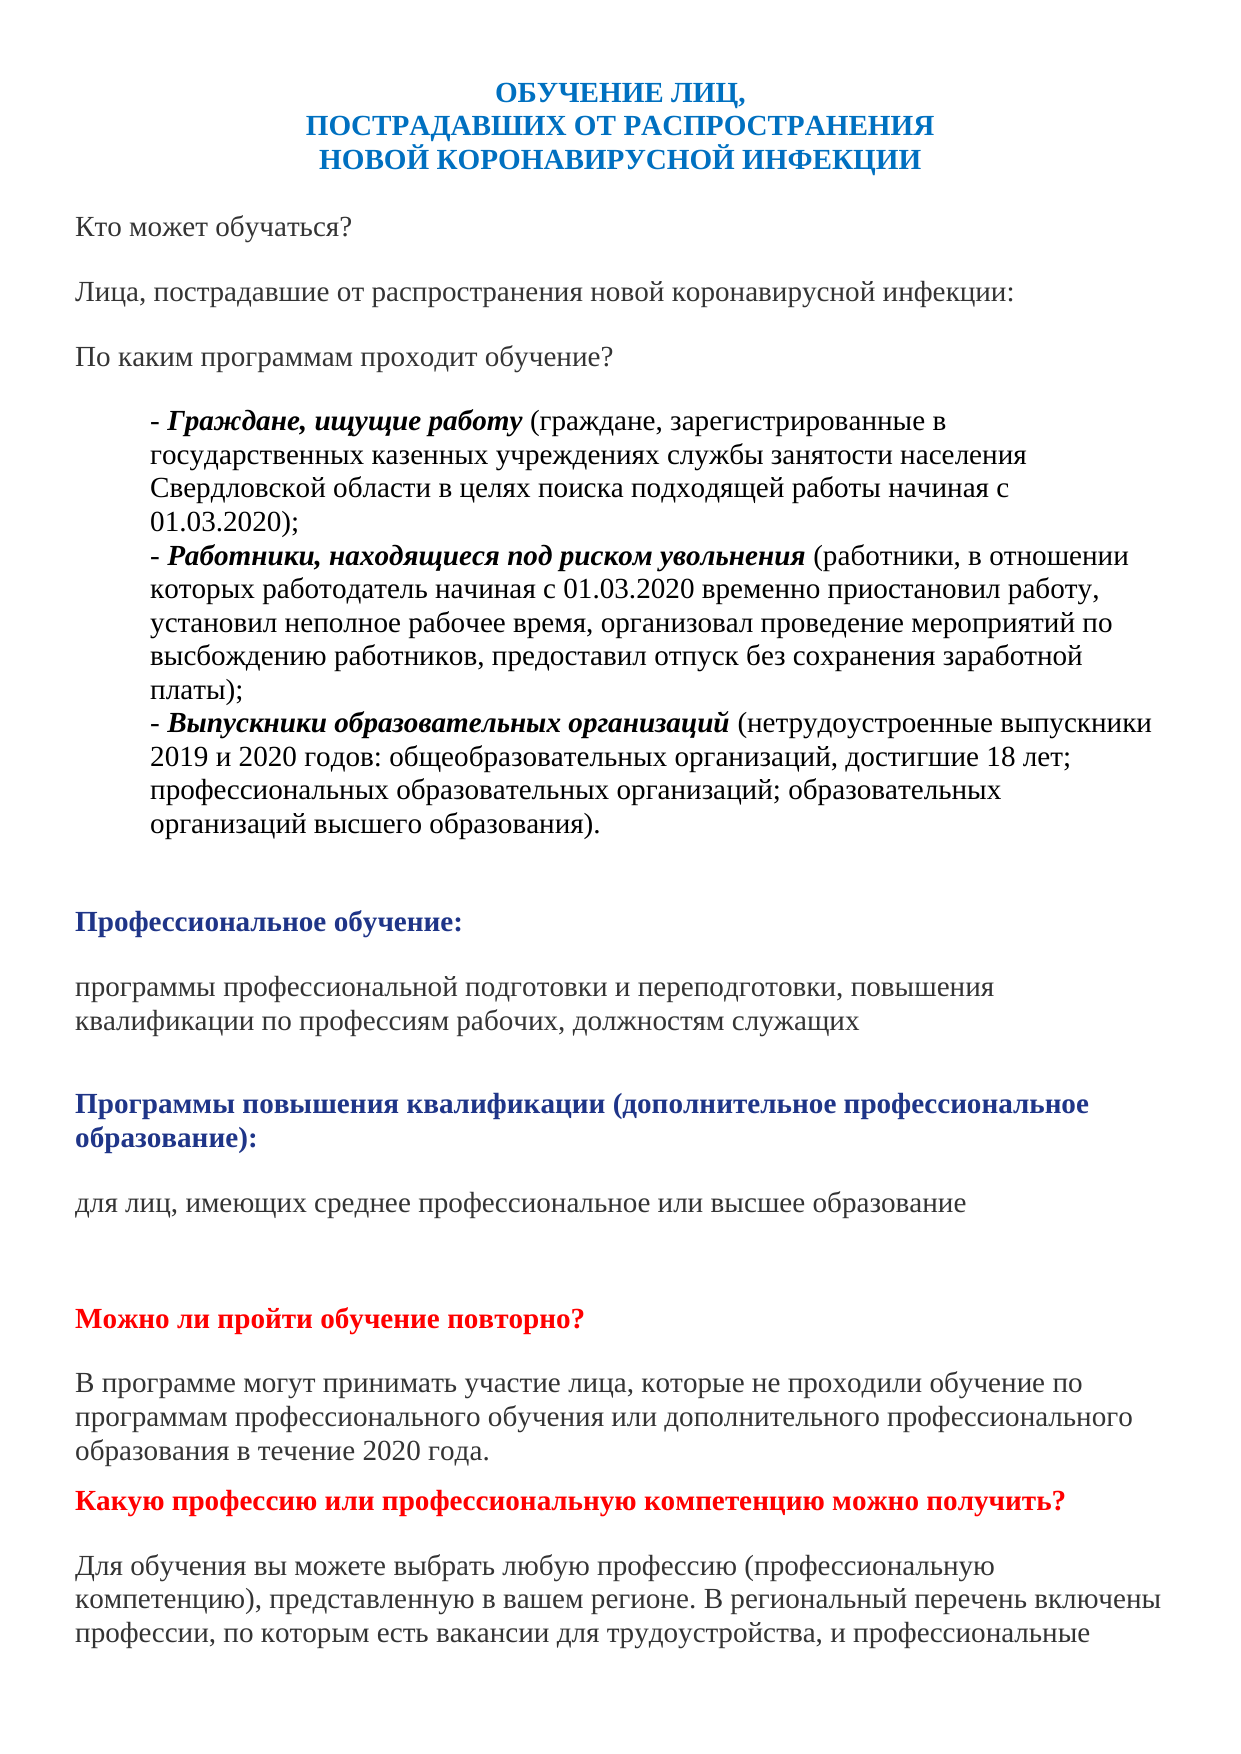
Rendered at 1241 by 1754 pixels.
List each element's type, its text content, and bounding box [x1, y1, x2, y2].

list - Граждане, ищущие работу (граждане, зарегистрированные в государственных казенных учреждениях службы занятости населения Свердловской области в целях поиска подходящей работы начиная с 01.03.2020); [150, 403, 1165, 538]
text По каким программам проходит обучение? [75, 339, 1165, 372]
text Лица, пострадавшие от распространения новой коронавирусной инфекции: [75, 274, 1165, 307]
text программы профессиональной подготовки и переподготовки, повышения квалификации по профессиям рабочих, должностям служащих [75, 969, 1165, 1036]
text Профессиональное обучение: [75, 904, 1165, 938]
text Кто может обучаться? [75, 209, 1165, 243]
text ПОСТРАДАВШИХ ОТ РАСПРОСТРАНЕНИЯ [75, 108, 1165, 142]
text Программы повышения квалификации (дополнительное профессиональное образование): [75, 1086, 1165, 1153]
text Какую профессию или профессиональную компетенцию можно получить? [75, 1483, 1165, 1516]
text В программе могут принимать участие лица, которые не проходили обучение по программам профессионального обучения или дополнительного профессионального образования в течение 2020 года. [75, 1366, 1165, 1466]
text Можно ли пройти обучение повторно? [75, 1301, 1165, 1334]
text для лиц, имеющих среднее профессиональное или высшее образование [75, 1185, 1165, 1218]
list - Работники, находящиеся под риском увольнения (работники, в отношении которых работодатель начиная с 01.03.2020 временно приостановил работу, установил неполное рабочее время, организовал проведение мероприятий по высбождению работников, предоставил отпуск без сохранения заработной платы); [150, 538, 1165, 705]
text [75, 1548, 1165, 1648]
text НОВОЙ КОРОНАВИРУСНОЙ ИНФЕКЦИИ [75, 142, 1165, 176]
text ОБУЧЕНИЕ ЛИЦ, [75, 75, 1165, 108]
list - Выпускники образовательных организаций (нетрудоустроенные выпускники 2019 и 2020 годов: общеобразовательных организаций, достигшие 18 лет; профессиональных образовательных организаций; образовательных организаций высшего образования). [150, 705, 1165, 839]
